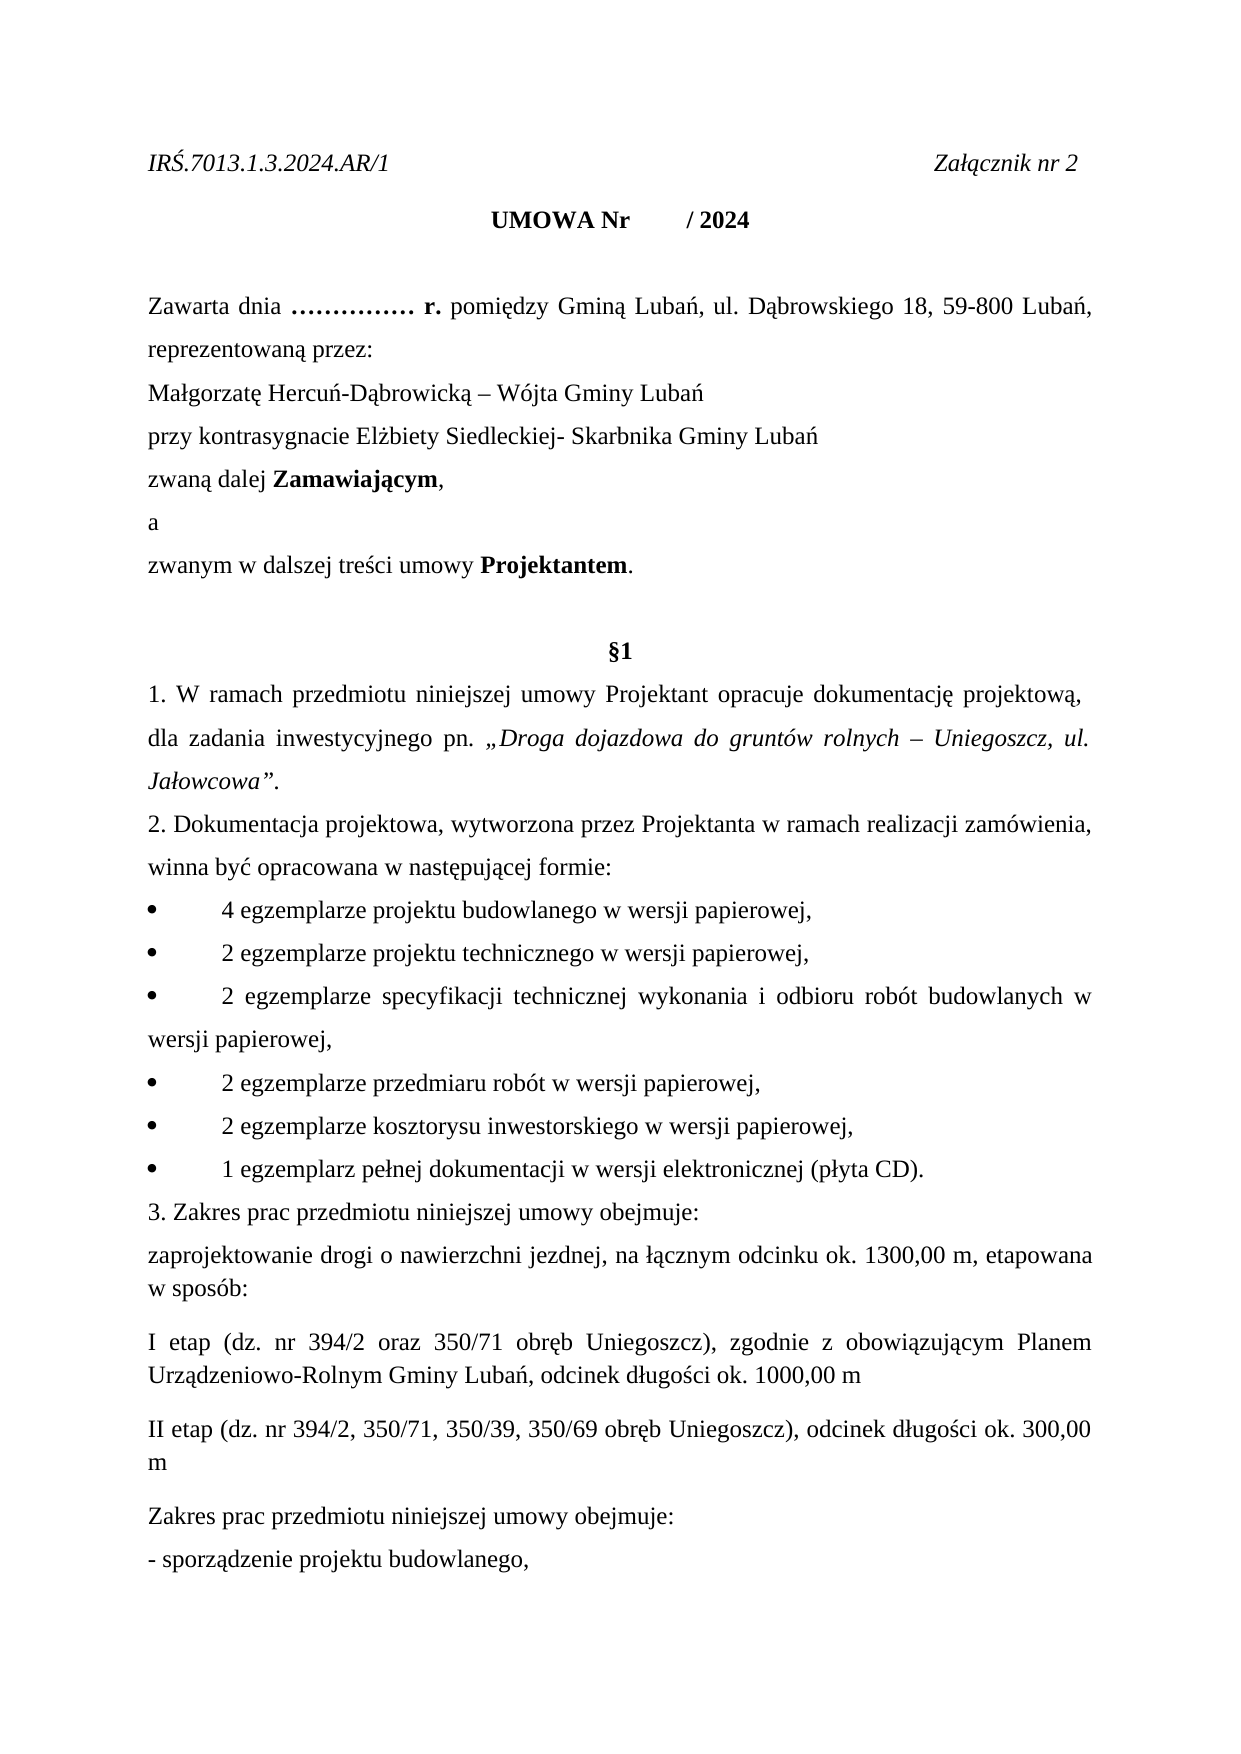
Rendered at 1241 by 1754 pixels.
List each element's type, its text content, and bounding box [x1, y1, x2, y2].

list 1 egzemplarz pełnej dokumentacji w wersji elektronicznej (płyta CD). [148, 1154, 1093, 1183]
text I etap (dz. nr 394/2 oraz 350/71 obręb Uniegoszcz), zgodnie z obowiązującym Planem Urządzeniowo-Rolnym Gminy Lubań, odcinek długości ok. 1000,00 m [148, 1327, 1093, 1389]
text IRŚ.7013.1.3.2024.AR/1 Załącznik nr 2 [148, 148, 1093, 176]
list 4 egzemplarze projektu budowlanego w wersji papierowej, [148, 895, 1093, 924]
list 2 egzemplarze przedmiaru robót w wersji papierowej, [148, 1068, 1093, 1096]
text zwaną dalej Zamawiającym, [148, 464, 1093, 493]
text - sporządzenie projektu budowlanego, [148, 1544, 1093, 1573]
text Zawarta dnia …………… r. pomiędzy Gminą Lubań, ul. Dąbrowskiego 18, 59-800 Lubań, reprezentowaną przez: [148, 291, 1093, 363]
text 3. Zakres prac przedmiotu niniejszej umowy obejmuje: [148, 1197, 1093, 1226]
text 1. W ramach przedmiotu niniejszej umowy Projektant opracuje dokumentację projektową, dla zadania inwestycyjnego pn. „Droga dojazdowa do gruntów rolnych – Uniegoszcz, ul. Jałowcowa”. [148, 679, 1093, 794]
text zaprojektowanie drogi o nawierzchni jezdnej, na łącznym odcinku ok. 1300,00 m, etapowana w sposób: [148, 1240, 1093, 1302]
text II etap (dz. nr 394/2, 350/71, 350/39, 350/69 obręb Uniegoszcz), odcinek długości ok. 300,00 m [148, 1414, 1093, 1476]
list 2 egzemplarze kosztorysu inwestorskiego w wersji papierowej, [148, 1111, 1093, 1139]
text Zakres prac przedmiotu niniejszej umowy obejmuje: [148, 1501, 1093, 1529]
text UMOWA Nr / 2024 [148, 205, 1093, 234]
text zwanym w dalszej treści umowy Projektantem. [148, 550, 1093, 579]
list 2 egzemplarze specyfikacji technicznej wykonania i odbioru robót budowlanych w wersji papierowej, [148, 981, 1093, 1053]
text przy kontrasygnacie Elżbiety Siedleckiej- Skarbnika Gminy Lubań [148, 421, 1093, 449]
list 2 egzemplarze projektu technicznego w wersji papierowej, [148, 938, 1093, 967]
text a [148, 507, 1093, 536]
text Małgorzatę Hercuń-Dąbrowicką – Wójta Gminy Lubań [148, 378, 1093, 406]
text 2. Dokumentacja projektowa, wytworzona przez Projektanta w ramach realizacji zamówienia, winna być opracowana w następującej formie: [148, 809, 1093, 881]
text §1 [148, 636, 1093, 665]
